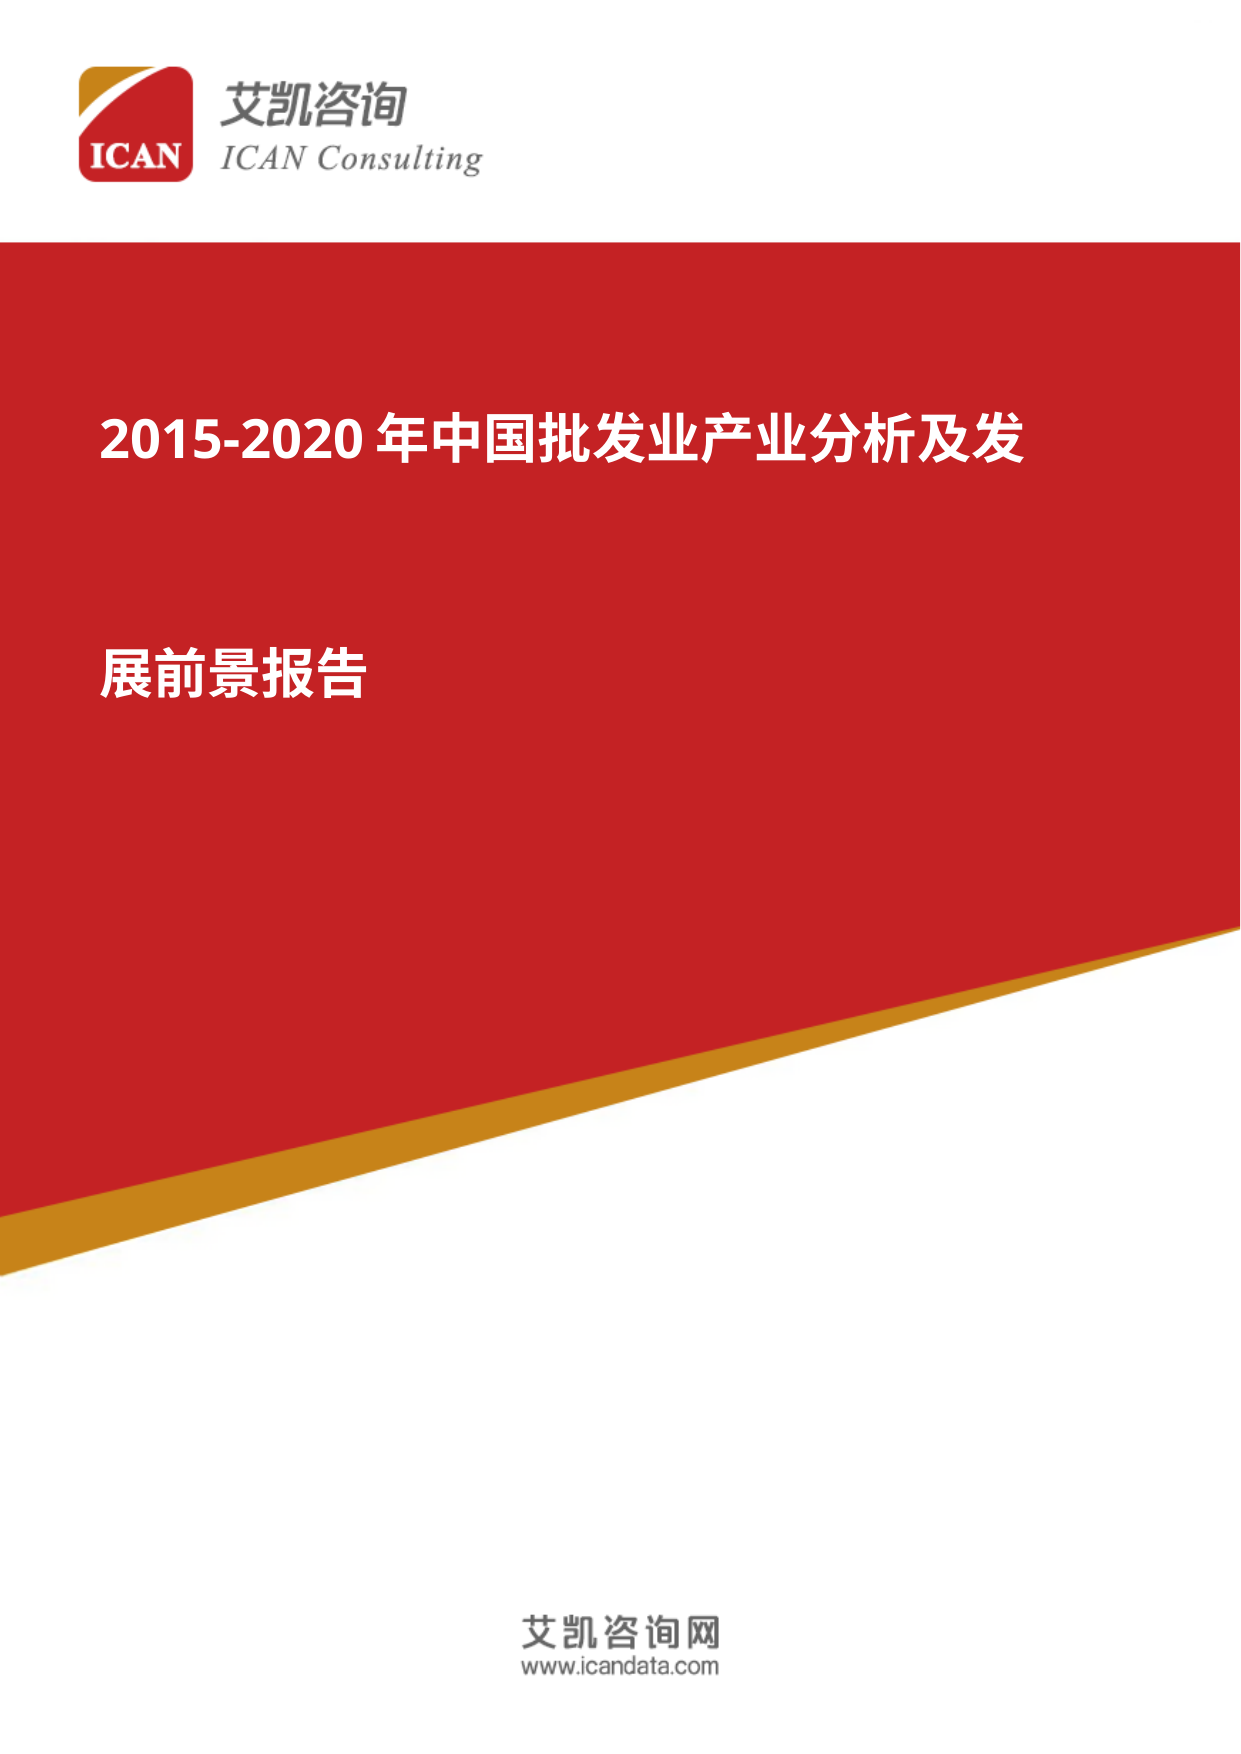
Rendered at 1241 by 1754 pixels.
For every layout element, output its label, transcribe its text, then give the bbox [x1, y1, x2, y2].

subtitle 2015-2020年中国批发业产业分析及发展前景报告 [99, 386, 1053, 718]
picture [0, 5, 1241, 1754]
